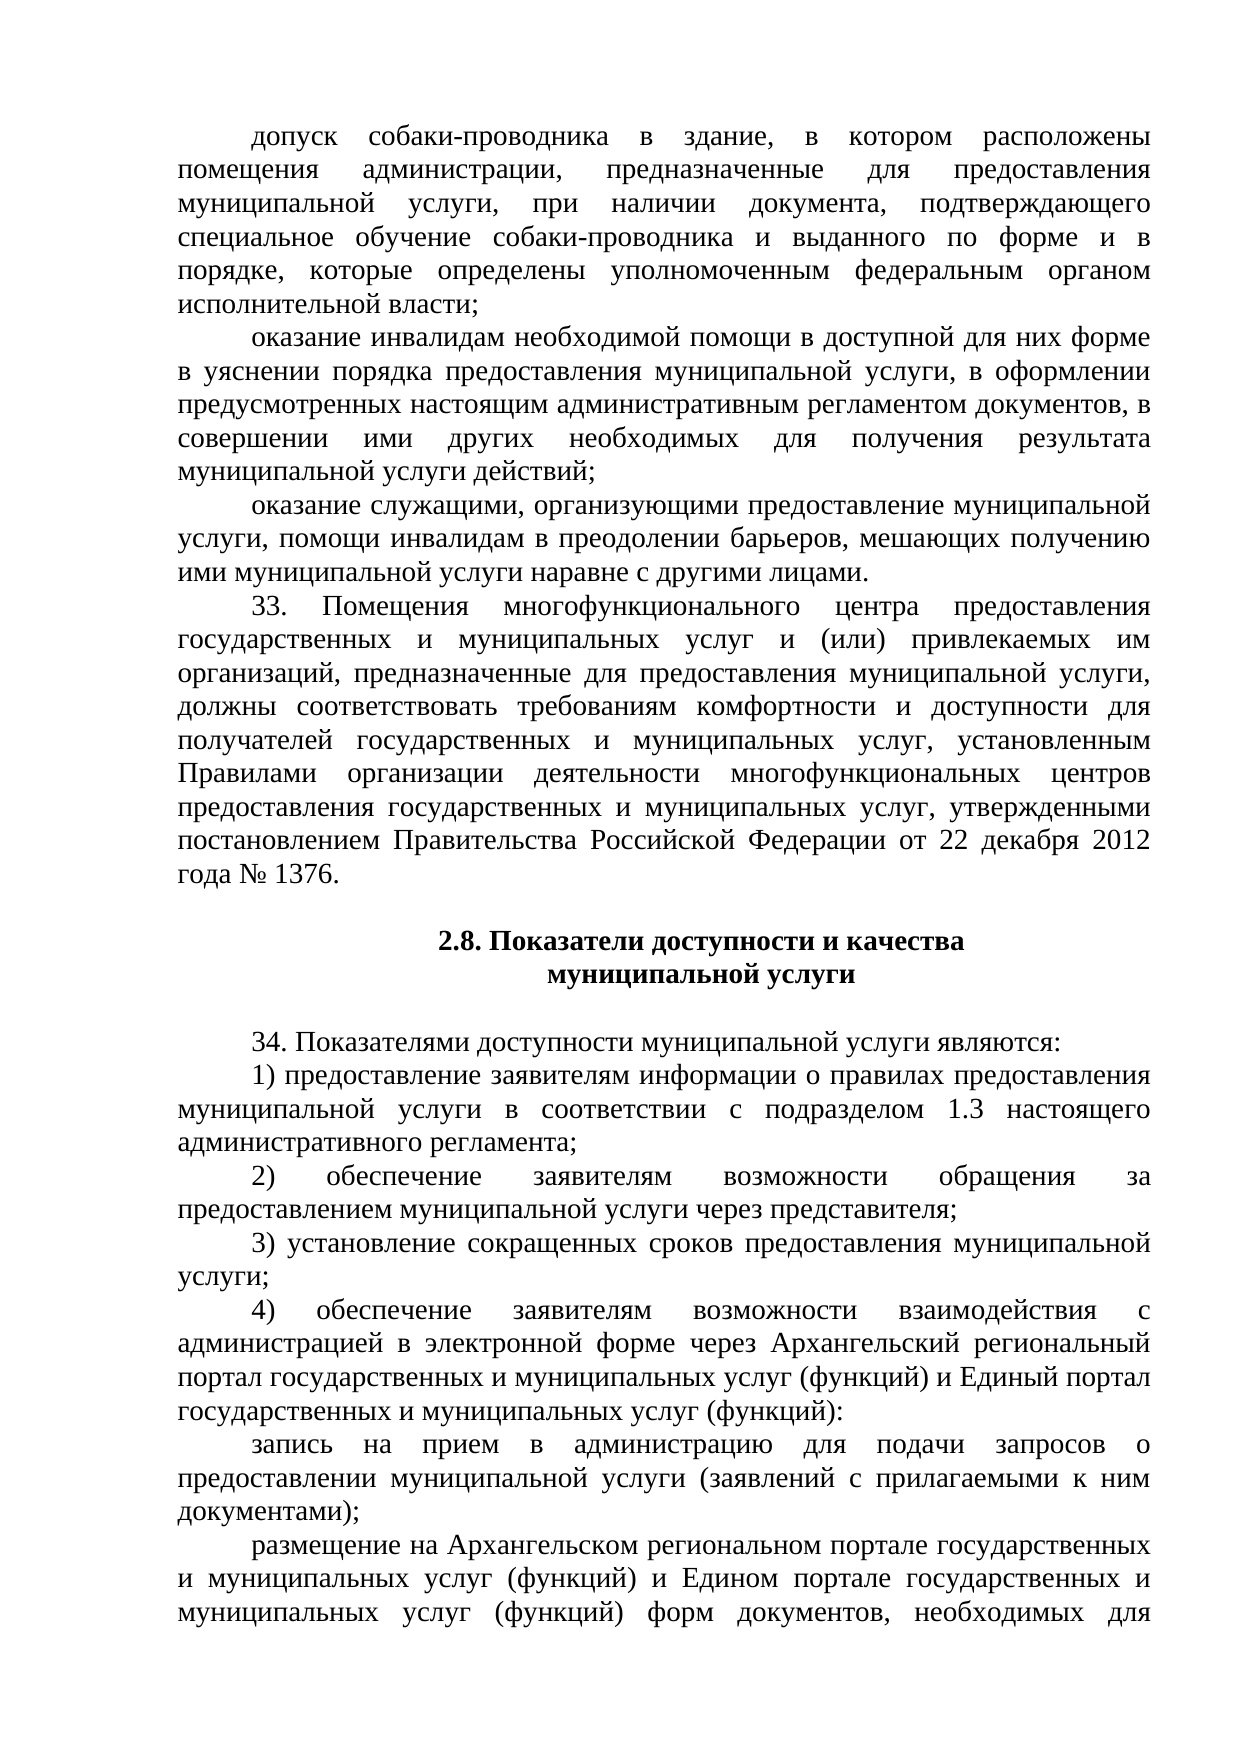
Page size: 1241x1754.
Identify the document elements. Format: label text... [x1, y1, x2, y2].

text 4) обеспечение заявителям возможности взаимодействия с администрацией в электронной форме через Архангельский региональный портал государственных и муниципальных услуг (функций) и Единый портал государственных и муниципальных услуг (функций): [177, 1292, 1152, 1426]
text 2) обеспечение заявителям возможности обращения за предоставлением муниципальной услуги через представителя; [177, 1158, 1152, 1225]
text 1) предоставление заявителям информации о правилах предоставления муниципальной услуги в соответствии с подразделом 1.3 настоящего административного регламента; [177, 1057, 1152, 1158]
text 33. Помещения многофункционального центра предоставления государственных и муниципальных услуг и (или) привлекаемых им организаций, предназначенные для предоставления муниципальной услуги, должны соответствовать требованиям комфортности и доступности для получателей государственных и муниципальных услуг, установленным Правилами организации деятельности многофункциональных центров предоставления государственных и муниципальных услуг, утвержденными постановлением Правительства Российской Федерации от 22 декабря 2012 года № 1376. [177, 588, 1152, 889]
text 34. Показателями доступности муниципальной услуги являются: [177, 1024, 1152, 1057]
text муниципальной услуги [177, 957, 1152, 990]
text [177, 1527, 1152, 1627]
text 2.8. Показатели доступности и качества [177, 923, 1152, 957]
text допуск собаки-проводника в здание, в котором расположены помещения администрации, предназначенные для предоставления муниципальной услуги, при наличии документа, подтверждающего специальное обучение собаки-проводника и выданного по форме и в порядке, которые определены уполномоченным федеральным органом исполнительной власти; [177, 118, 1152, 319]
text запись на прием в администрацию для подачи запросов о предоставлении муниципальной услуги (заявлений с прилагаемыми к ним документами); [177, 1426, 1152, 1527]
text 3) установление сокращенных сроков предоставления муниципальной услуги; [177, 1225, 1152, 1292]
text оказание инвалидам необходимой помощи в доступной для них форме в уяснении порядка предоставления муниципальной услуги, в оформлении предусмотренных настоящим административным регламентом документов, в совершении ими других необходимых для получения результата муниципальной услуги действий; [177, 319, 1152, 487]
text оказание служащими, организующими предоставление муниципальной услуги, помощи инвалидам в преодолении барьеров, мешающих получению ими муниципальной услуги наравне с другими лицами. [177, 487, 1152, 588]
